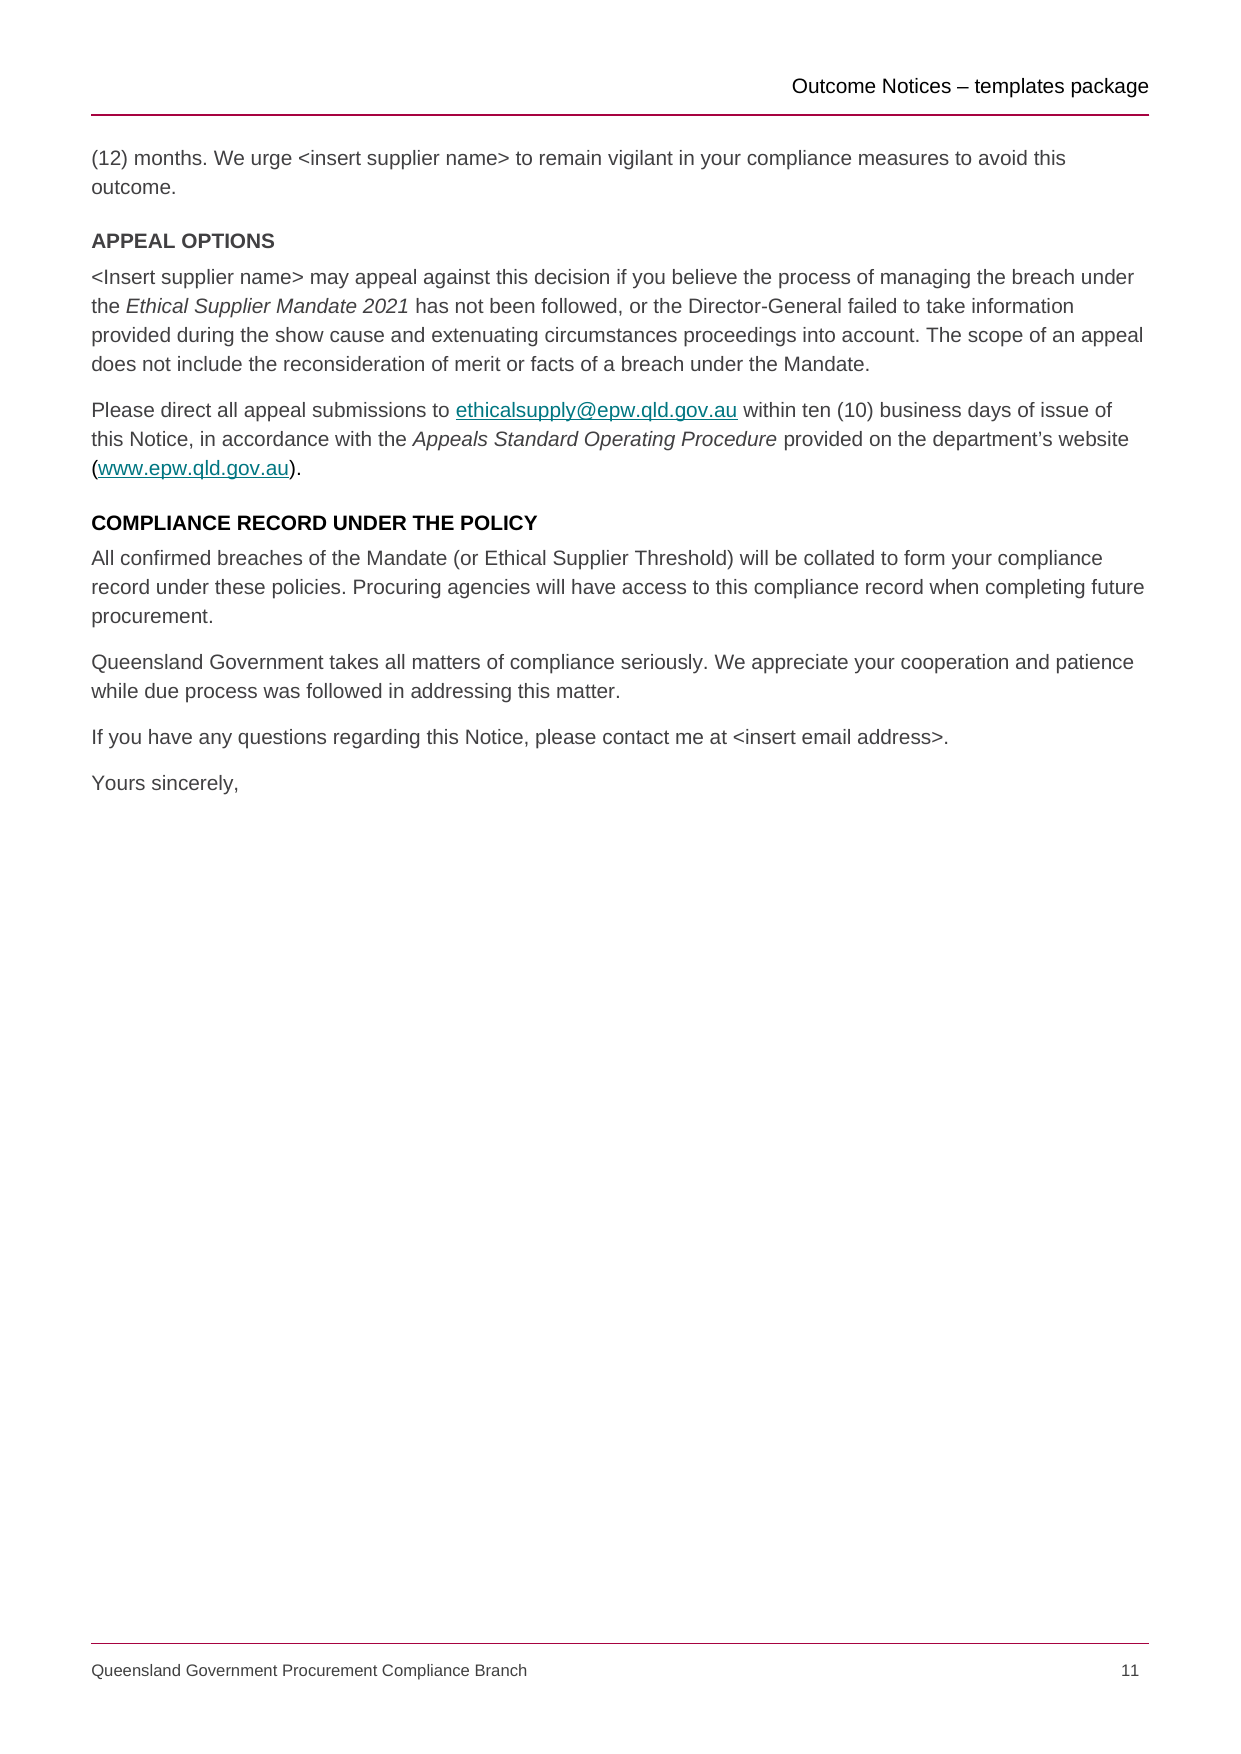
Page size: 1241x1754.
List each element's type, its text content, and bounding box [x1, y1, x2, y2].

text APPEAL OPTIONS [91, 224, 1149, 253]
text COMPLIANCE RECORD UNDER THE POLICY [91, 505, 1149, 534]
text If you have any questions regarding this Notice, please contact me at <insert email address>. [91, 720, 1149, 749]
text Yours sincerely, [91, 766, 1149, 795]
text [91, 141, 1149, 199]
text <Insert supplier name> may appeal against this decision if you believe the process of managing the breach under the Ethical Supplier Mandate 2021 has not been followed, or the Director-General failed to take information provided during the show cause and extenuating circumstances proceedings into account. The scope of an appeal does not include the reconsideration of merit or facts of a breach under the Mandate. [91, 259, 1149, 376]
text Queensland Government takes all matters of compliance seriously. We appreciate your cooperation and patience while due process was followed in addressing this matter. [91, 645, 1149, 703]
text Please direct all appeal submissions to ethicalsupply@epw.qld.gov.au within ten (10) business days of issue of this Notice, in accordance with the Appeals Standard Operating Procedure provided on the department’s website (www.epw.qld.gov.au). [91, 393, 1149, 480]
text All confirmed breaches of the Mandate (or Ethical Supplier Threshold) will be collated to form your compliance record under these policies. Procuring agencies will have access to this compliance record when completing future procurement. [91, 541, 1149, 628]
